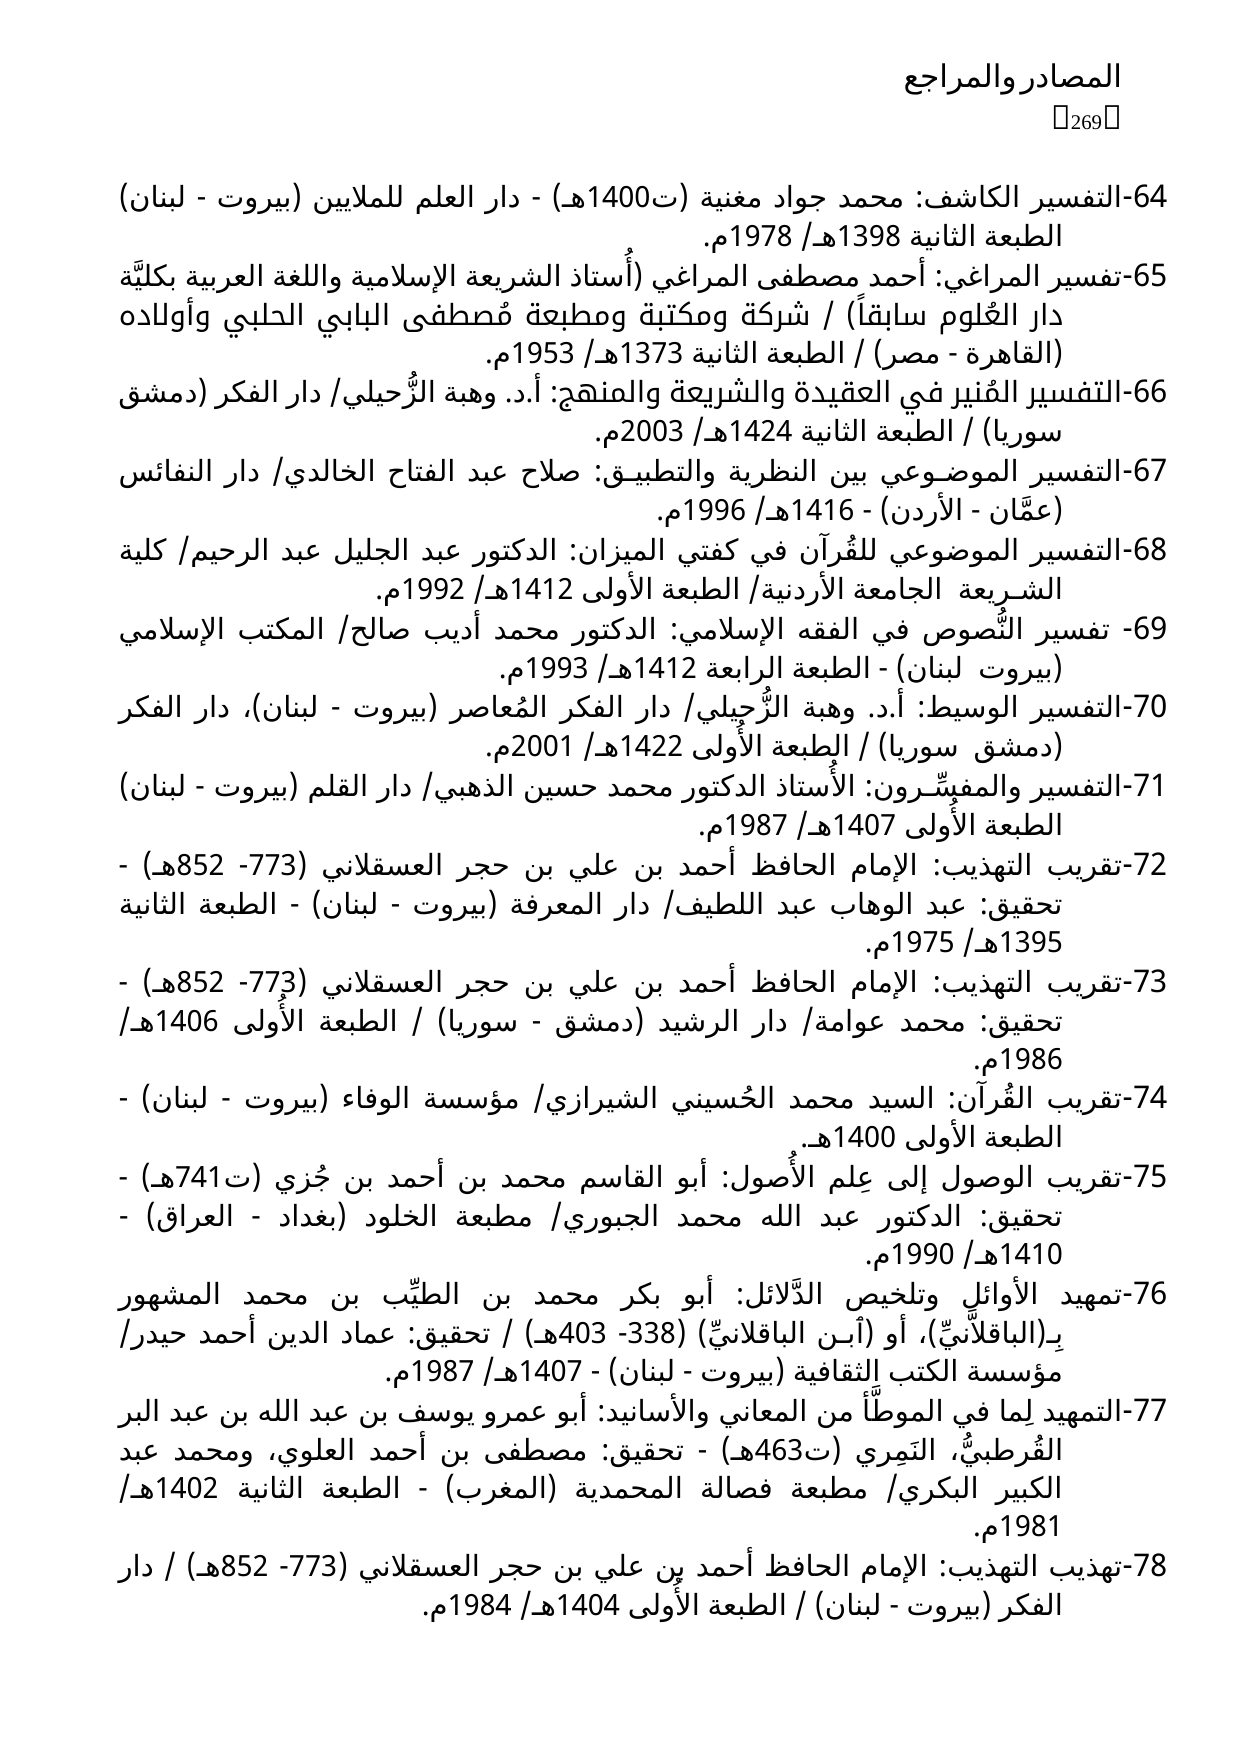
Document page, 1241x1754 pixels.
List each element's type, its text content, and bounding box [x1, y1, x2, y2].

list تفسير المراغي: أحمد مصطفى المراغي (أُستاذ الشريعة الإسلامية واللغة العربية بكليَّة دار العُلوم سابقاً) / شركة ومكتبة ومطبعة مُصطفى البابي الحلبي وأولاده (القاهرة - مصر) / الطبعة الثانية 1373هـ/ 1953م. [118, 258, 1122, 375]
list التفسير والمفسِّـرون: الأُستاذ الدكتور محمد حسين الذهبي/ دار القلم (بيروت - لبنان) الطبعة الأُولى 1407هـ/ 1987م. [118, 769, 1122, 847]
list تهذيب التهذيب: الإمام الحافظ أحمد بن علي بن حجر العسقلاني (773- 852هـ) / دار الفكر (بيروت - لبنان) / الطبعة الأُولى 1404هـ/ 1984م. [118, 1548, 1122, 1627]
list تقريب الوصول إلى عِلم الأُصول: أبو القاسم محمد بن أحمد بن جُزي (ت741هـ) - تحقيق: الدكتور عبد الله محمد الجبوري/ مطبعة الخلود (بغداد - العراق) - 1410هـ/ 1990م. [118, 1160, 1122, 1276]
list تقريب التهذيب: الإمام الحافظ أحمد بن علي بن حجر العسقلاني (773- 852هـ) - تحقيق: عبد الوهاب عبد اللطيف/ دار المعرفة (بيروت - لبنان) - الطبعة الثانية 1395هـ/ 1975م. [118, 847, 1122, 964]
list تفسير النُّصوص في الفقه الإسلامي: الدكتور محمد أديب صالح/ المكتب الإسلامي (بيروت لبنان) - الطبعة الرابعة 1412هـ/ 1993م. [118, 611, 1122, 690]
list التفسير الكاشف: محمد جواد مغنية (ت1400هـ) - دار العلم للملايين (بيروت - لبنان) الطبعة الثانية 1398هـ/ 1978م. [118, 179, 1122, 258]
list تقريب التهذيب: الإمام الحافظ أحمد بن علي بن حجر العسقلاني (773- 852هـ) - تحقيق: محمد عوامة/ دار الرشيد (دمشق - سوريا) / الطبعة الأُولى 1406هـ/ 1986م. [118, 964, 1122, 1081]
list التمهيد لِما في الموطَّأ من المعاني والأسانيد: أبو عمرو يوسف بن عبد الله بن عبد البر القُرطبيُّ، النَمِري (ت463هـ) - تحقيق: مصطفى بن أحمد العلوي، ومحمد عبد الكبير البكري/ مطبعة فصالة المحمدية (المغرب) - الطبعة الثانية 1402هـ/ 1981م. [118, 1393, 1122, 1548]
list التفسير الموضـوعي بين النظرية والتطبيـق: صلاح عبد الفتاح الخالدي/ دار النفائس (عمَّان - الأردن) - 1416هـ/ 1996م. [118, 454, 1122, 532]
list تمهيد الأوائل وتلخيص الدَّلائل: أبو بكر محمد بن الطيِّب بن محمد المشهور بِـ(الباقلاَّنيِّ)، أو (ٱبـن الباقلانيِّ) (338- 403هـ) / تحقيق: عماد الدين أحمد حيدر/ مؤسسة الكتب الثقافية (بيروت - لبنان) - 1407هـ/ 1987م. [118, 1276, 1122, 1393]
list تقريب القُرآن: السيد محمد الحُسيني الشيرازي/ مؤسسة الوفاء (بيروت - لبنان) - الطبعة الأولى 1400هـ. [118, 1081, 1122, 1160]
list التفسير الوسيط: أ.د. وهبة الزُّحيلي/ دار الفكر المُعاصر (بيروت - لبنان)، دار الفكر (دمشق سوريا) / الطبعة الأُولى 1422هـ/ 2001م. [118, 690, 1122, 769]
list التفسير الموضوعي للقُرآن في كفتي الميزان: الدكتور عبد الجليل عبد الرحيم/ كلية الشـريعة الجامعة الأردنية/ الطبعة الأولى 1412هـ/ 1992م. [118, 532, 1122, 611]
list التفسير المُنير في العقيدة والشريعة والمنهج: أ.د. وهبة الزُّحيلي/ دار الفكر (دمشق سوريا) / الطبعة الثانية 1424هـ/ 2003م. [118, 375, 1122, 454]
